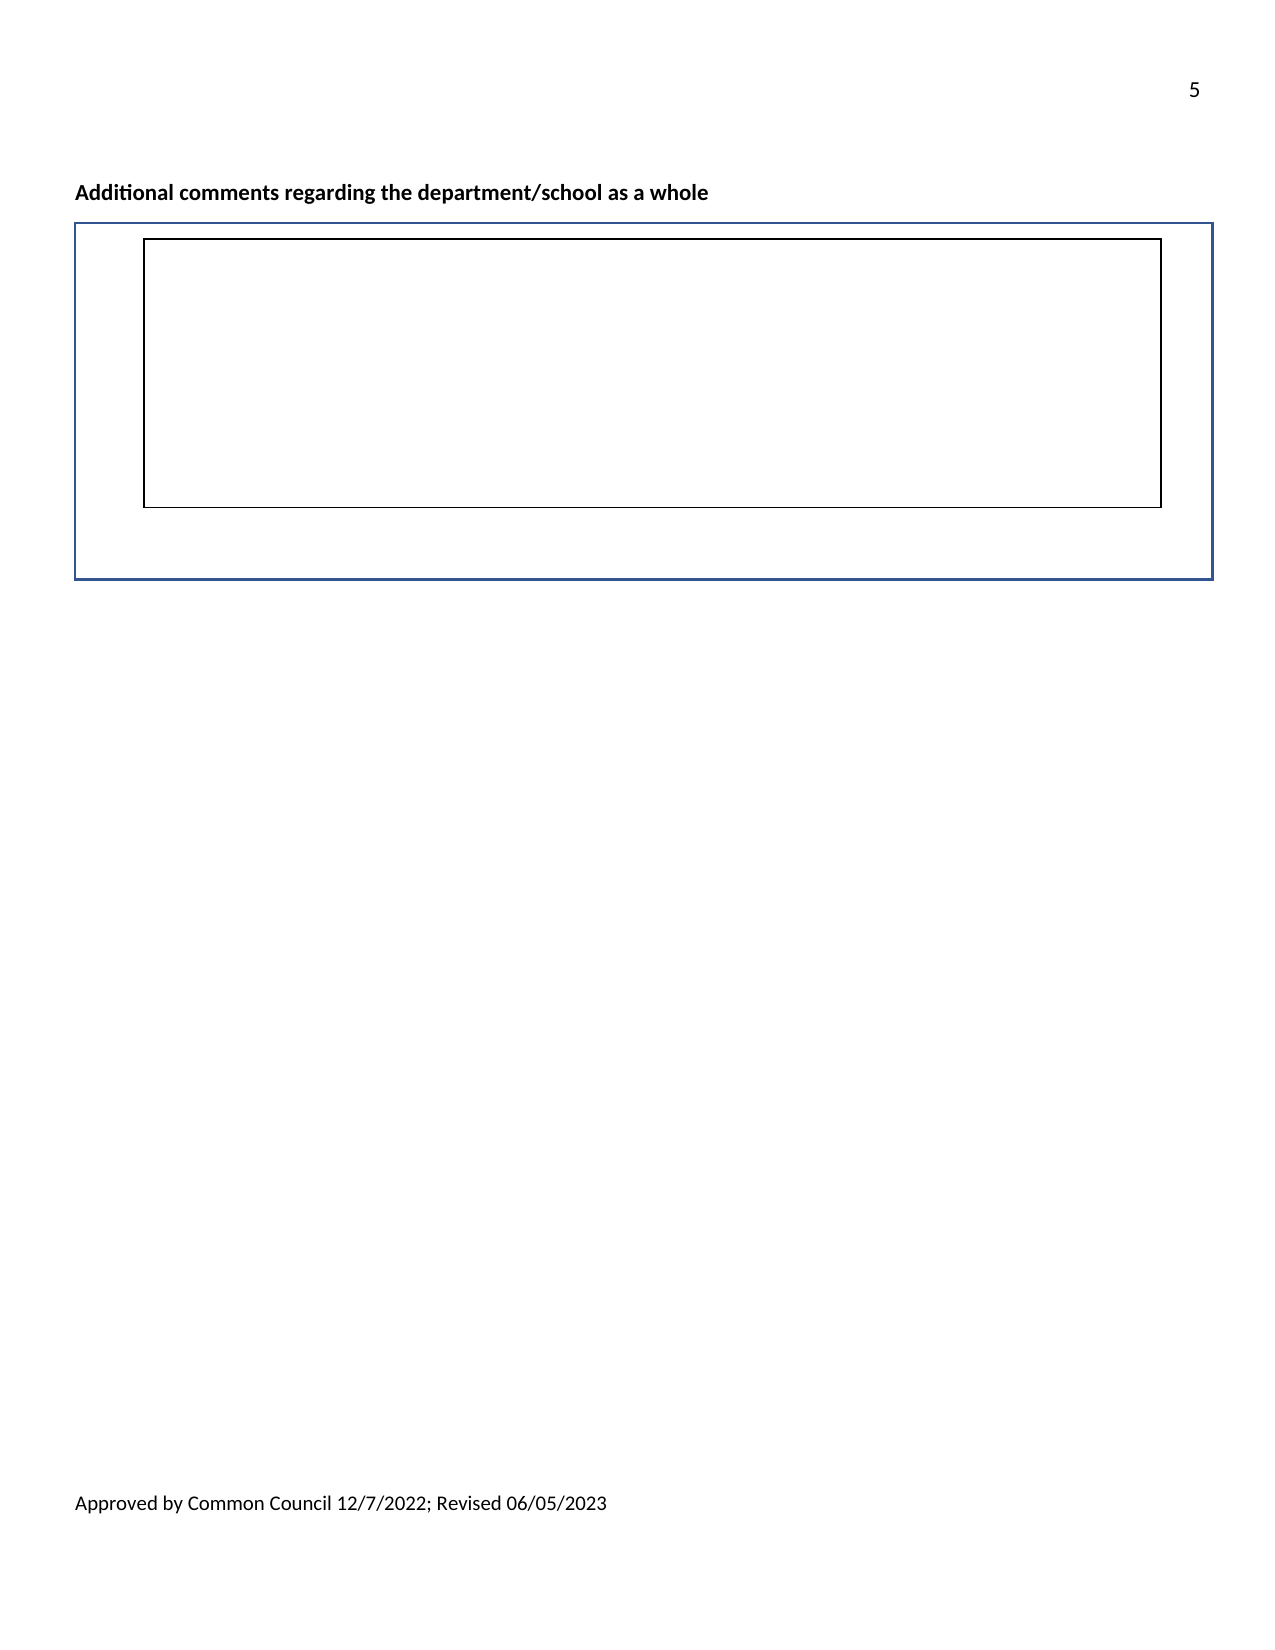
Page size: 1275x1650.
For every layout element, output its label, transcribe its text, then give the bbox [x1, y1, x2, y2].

text Additional comments regarding the department/school as a whole [75, 178, 1200, 206]
text Approved by Common Council 12/7/2022; Revised 06/05/2023 [75, 1490, 1200, 1516]
